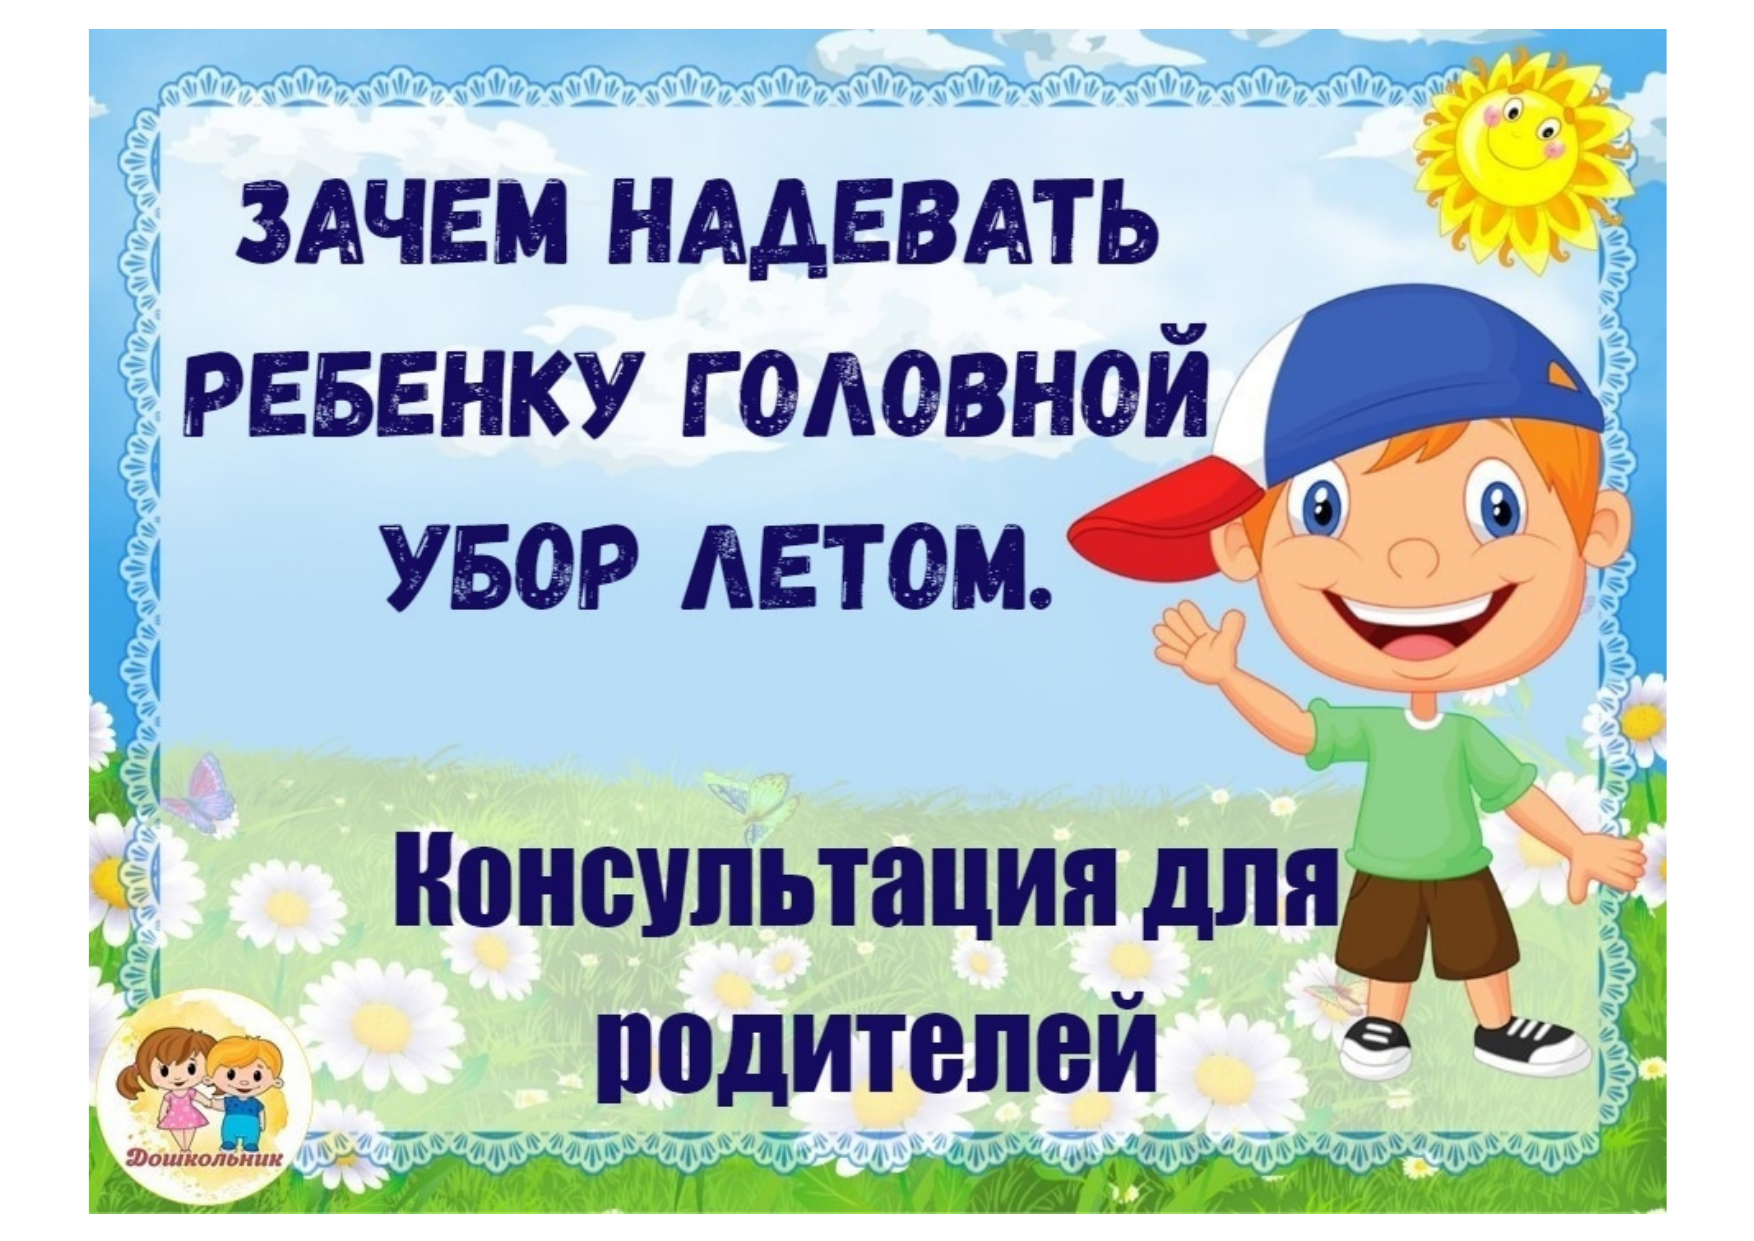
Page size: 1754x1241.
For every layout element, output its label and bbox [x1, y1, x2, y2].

picture [88, 29, 1667, 1214]
